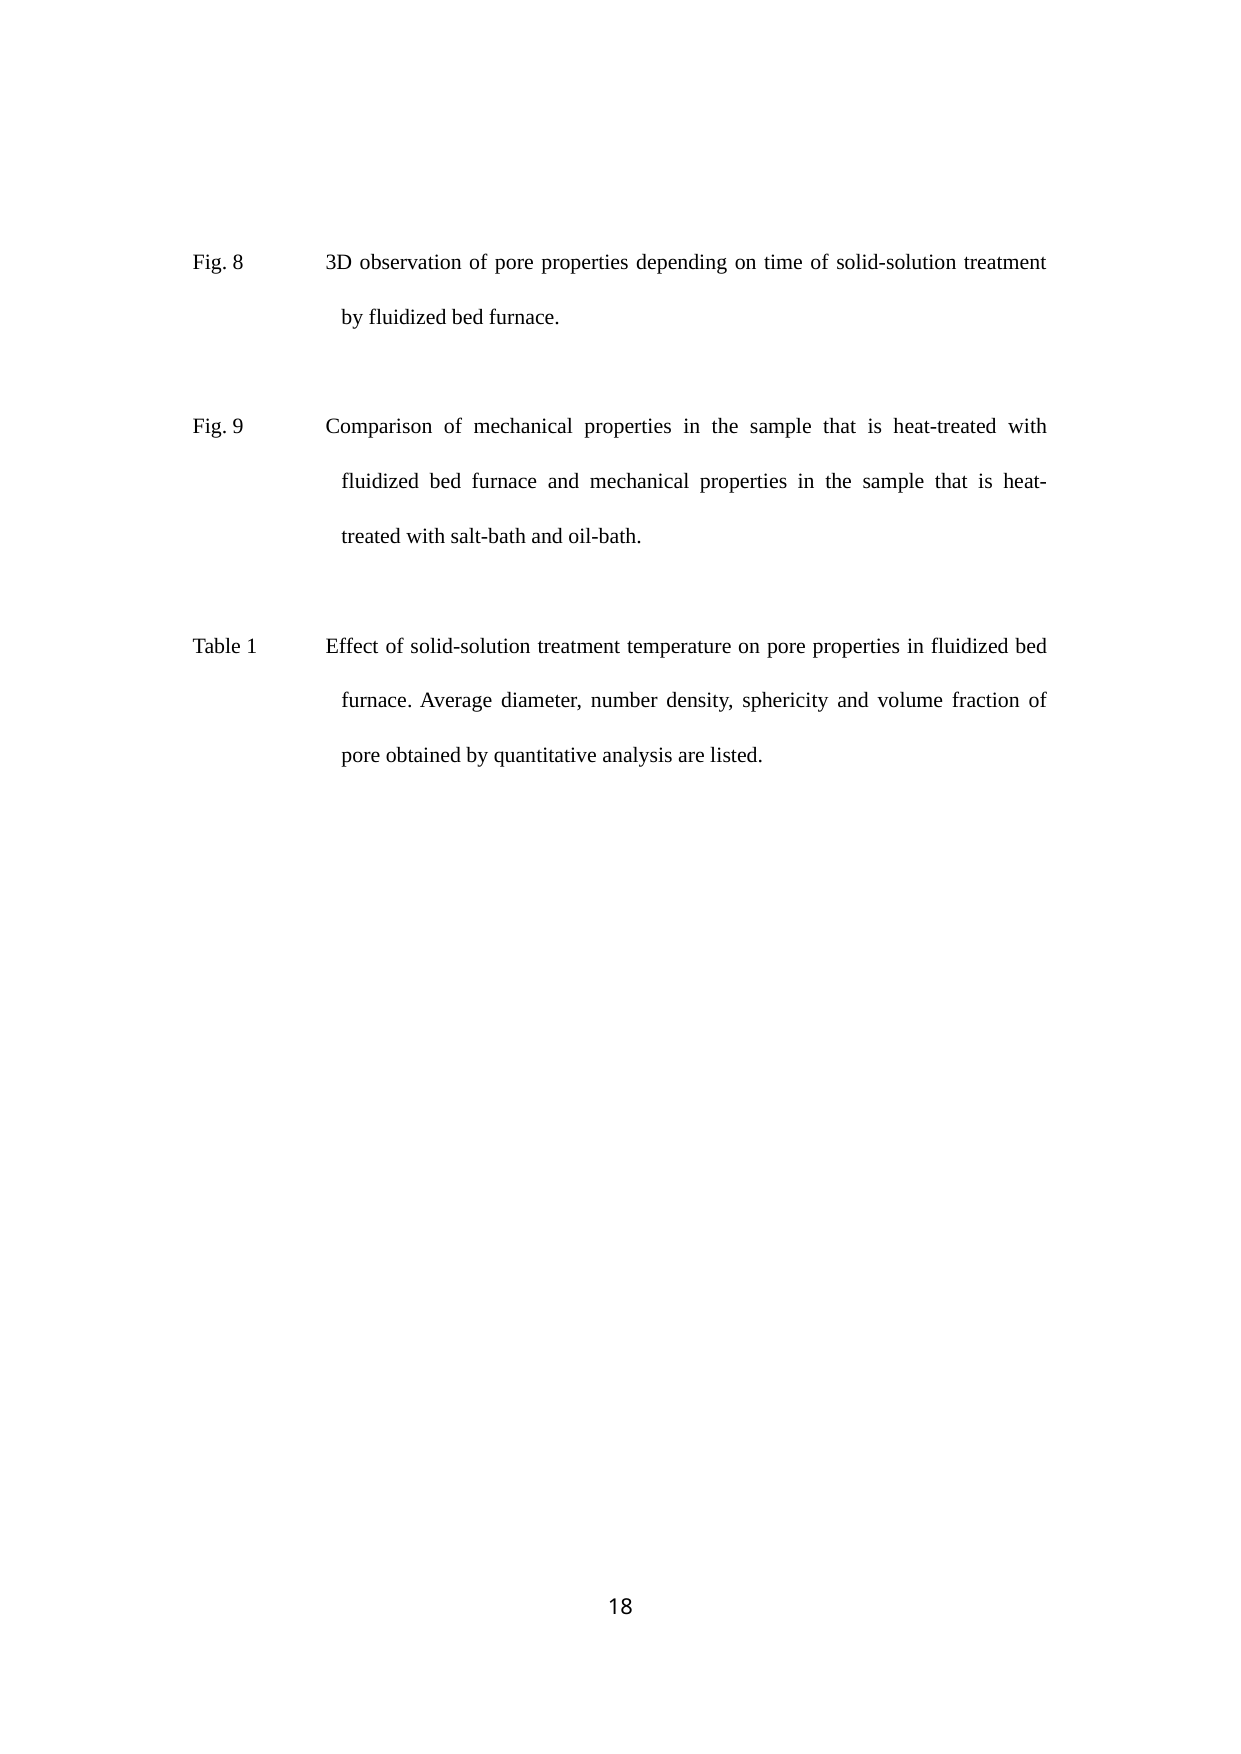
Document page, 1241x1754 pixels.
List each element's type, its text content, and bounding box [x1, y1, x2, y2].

text Fig. 8 3D observation of pore properties depending on time of solid-solution treatment by fluidized bed furnace. [192, 234, 1048, 344]
text Fig. 9 Comparison of mechanical properties in the sample that is heat-treated with fluidized bed furnace and mechanical properties in the sample that is heat-treated with salt-bath and oil-bath. [192, 399, 1048, 563]
text Table 1 Effect of solid-solution treatment temperature on pore properties in fluidized bed furnace. Average diameter, number density, sphericity and volume fraction of pore obtained by quantitative analysis are listed. [192, 618, 1048, 782]
